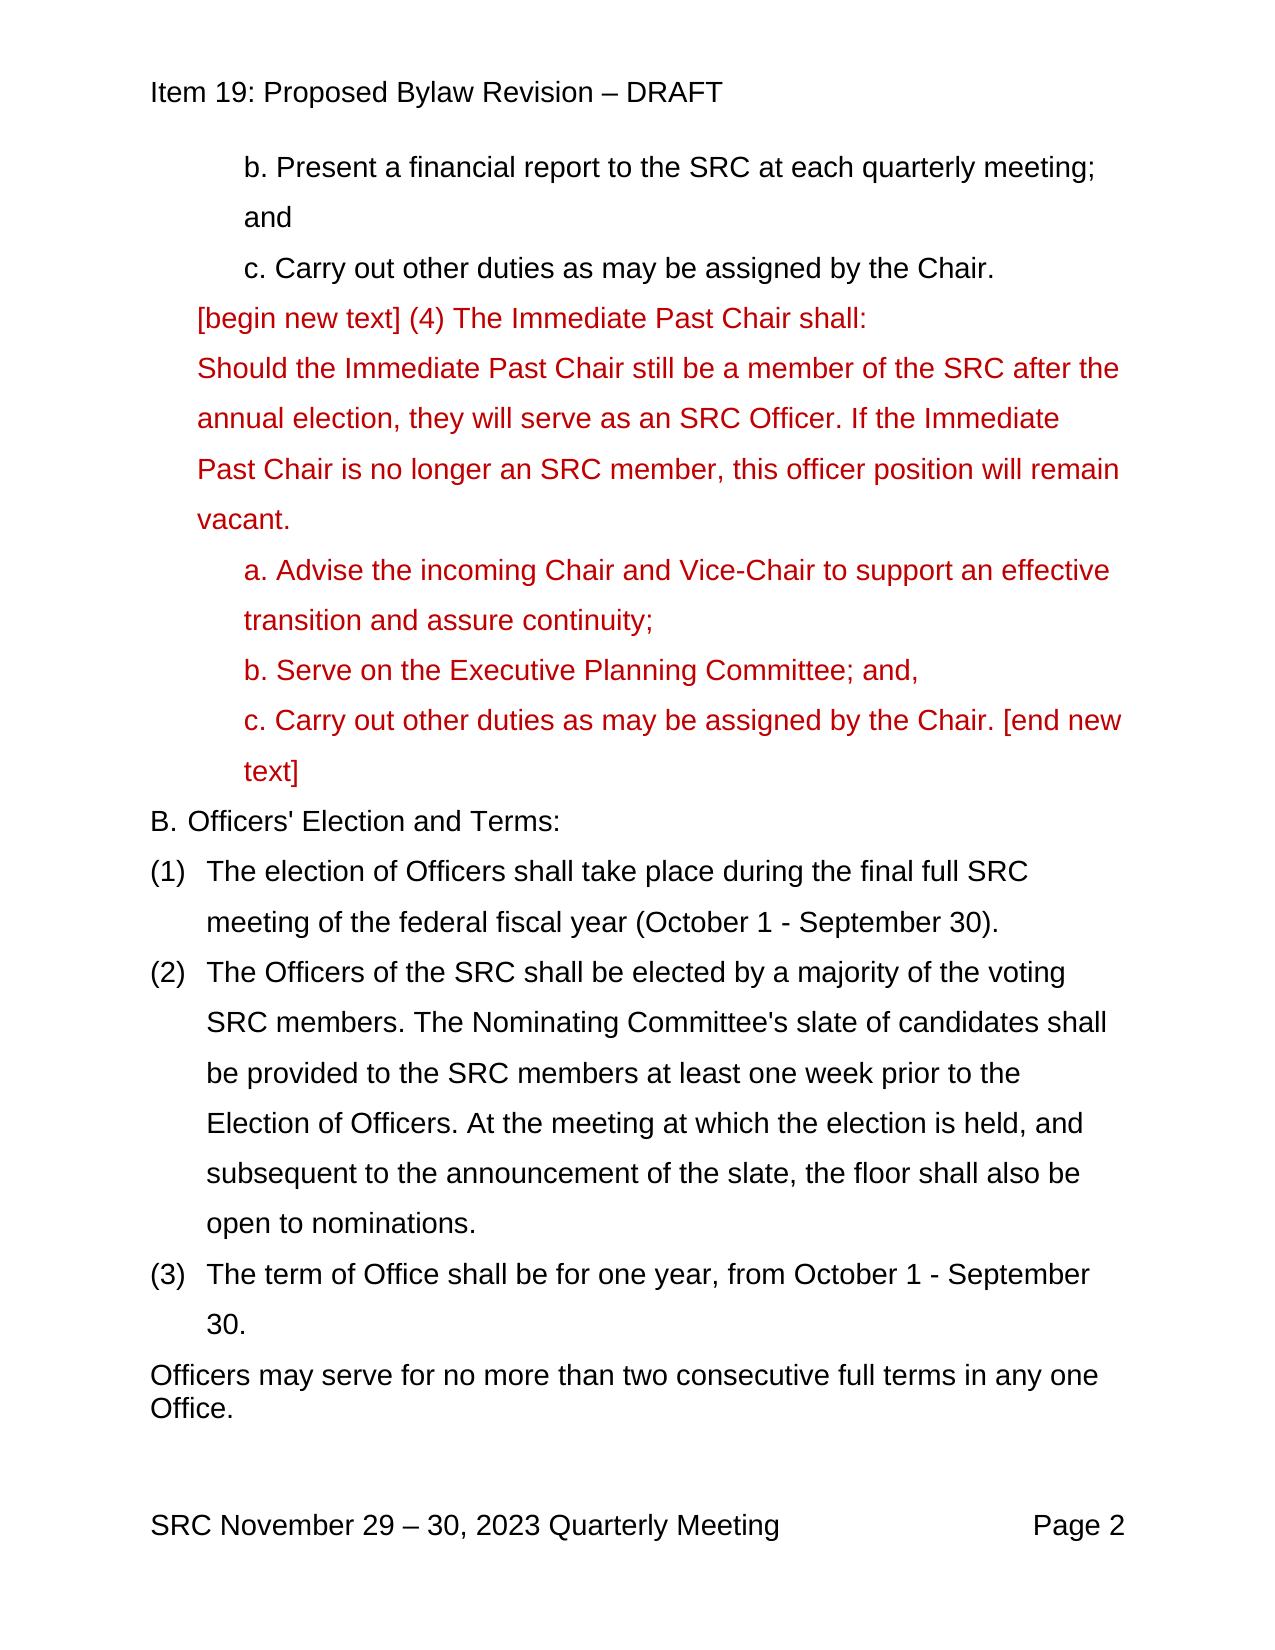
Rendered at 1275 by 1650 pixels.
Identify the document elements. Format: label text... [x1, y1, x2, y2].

text vacant. [197, 502, 1125, 536]
list The election of Officers shall take place during the final full SRC meeting of the federal fiscal year (October 1 - September 30). [150, 854, 1125, 938]
text Past Chair is no longer an SRC member, this officer position will remain [197, 452, 1125, 485]
text [begin new text] (4) The Immediate Past Chair shall: [197, 301, 1125, 334]
text Should the Immediate Past Chair still be a member of the SRC after the [197, 351, 1125, 385]
list The Officers of the SRC shall be elected by a majority of the voting SRC members. The Nominating Committee's slate of candidates shall be provided to the SRC members at least one week prior to the Election of Officers. At the meeting at which the election is held, and subsequent to the announcement of the slate, the floor shall also be open to nominations. [150, 955, 1125, 1240]
list Officers' Election and Terms: [150, 804, 1125, 838]
text a. Advise the incoming Chair and Vice-Chair to support an effective transition and assure continuity; [244, 552, 1125, 636]
text annual election, they will serve as an SRC Officer. If the Immediate [197, 402, 1125, 435]
text b. Present a financial report to the SRC at each quarterly meeting; and [244, 150, 1125, 234]
text c. Carry out other duties as may be assigned by the Chair. [end new text] [244, 703, 1125, 787]
list The term of Office shall be for one year, from October 1 - September 30. [150, 1257, 1125, 1341]
text b. Serve on the Executive Planning Committee; and, [244, 653, 1125, 687]
text c. Carry out other duties as may be assigned by the Chair. [244, 251, 1125, 284]
text Officers may serve for no more than two consecutive full terms in any one Office. [150, 1357, 1125, 1424]
